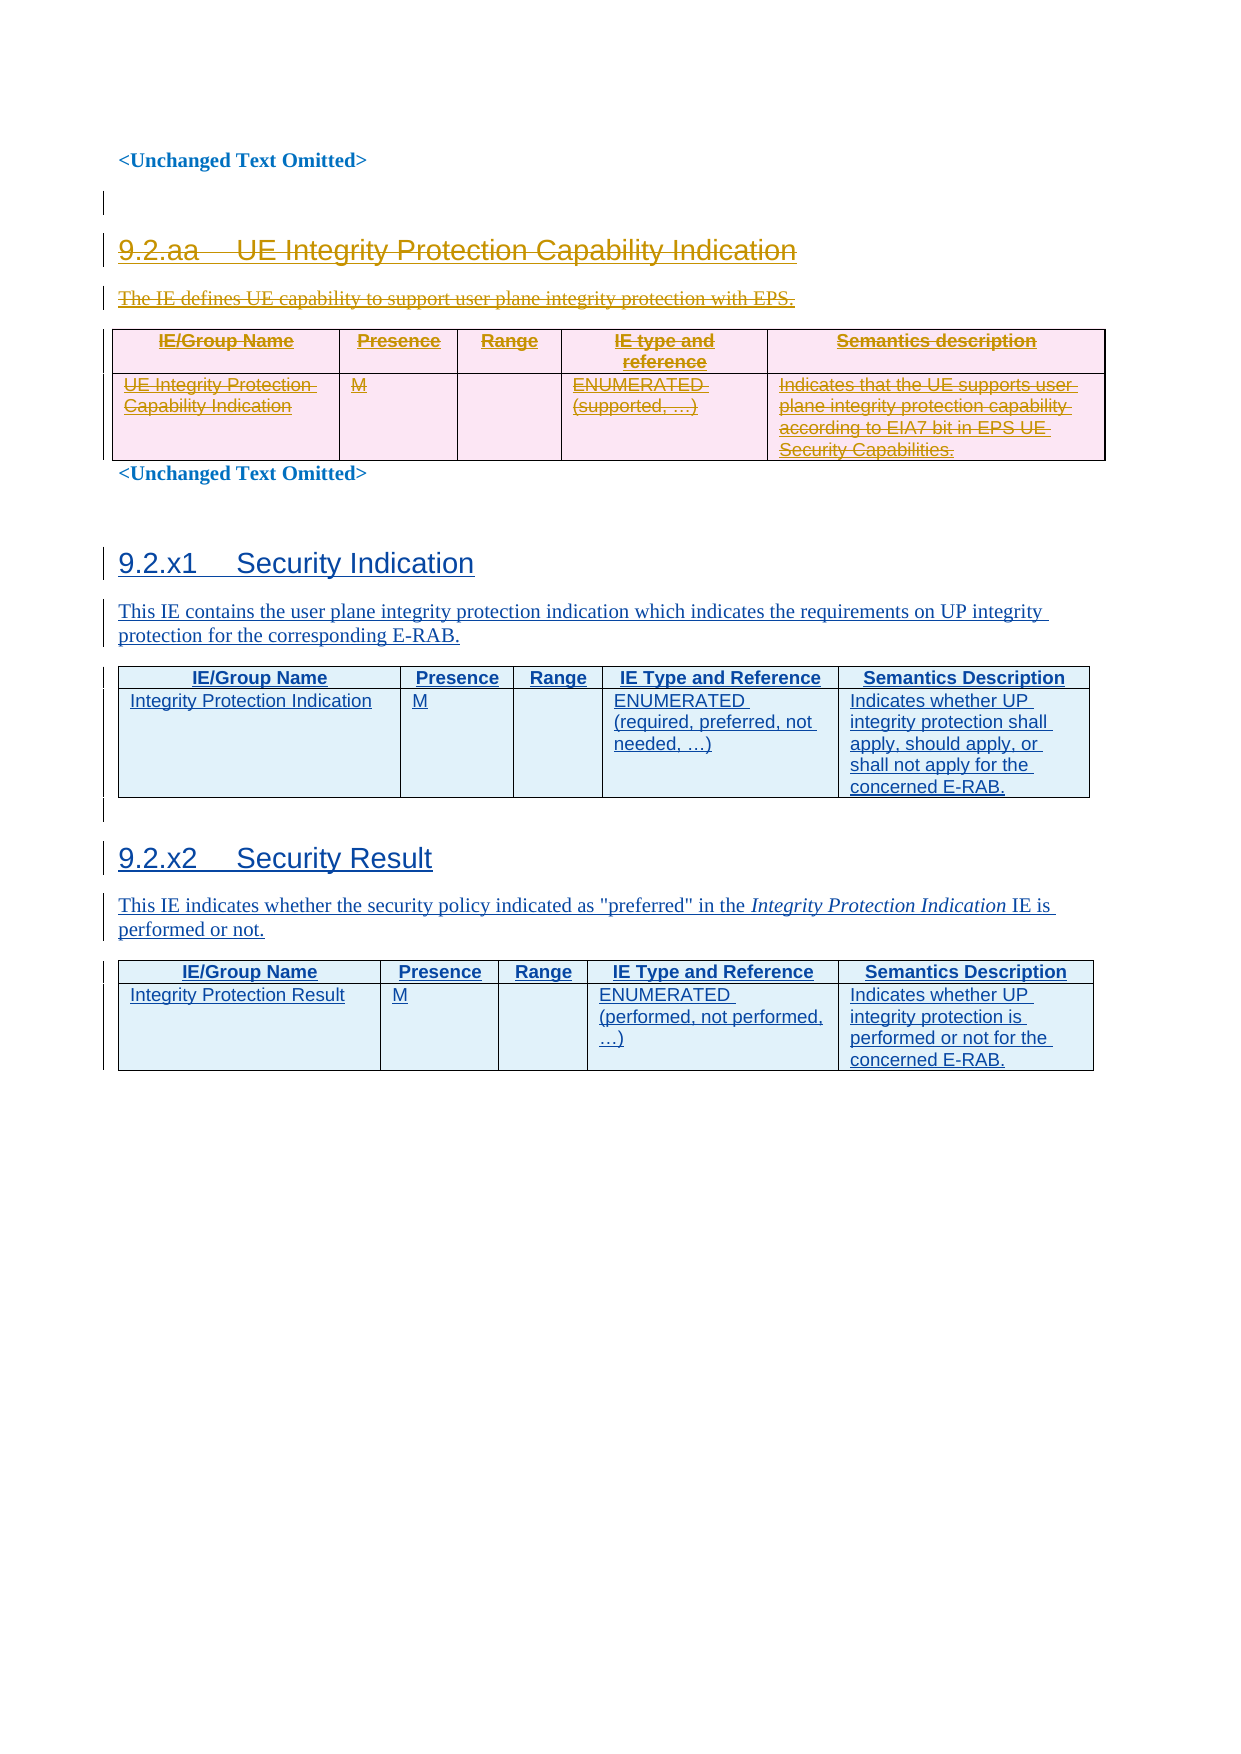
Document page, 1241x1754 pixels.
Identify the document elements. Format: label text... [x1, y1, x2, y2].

text <Unchanged Text Omitted> [118, 461, 1122, 485]
text <Unchanged Text Omitted> [118, 148, 1122, 172]
